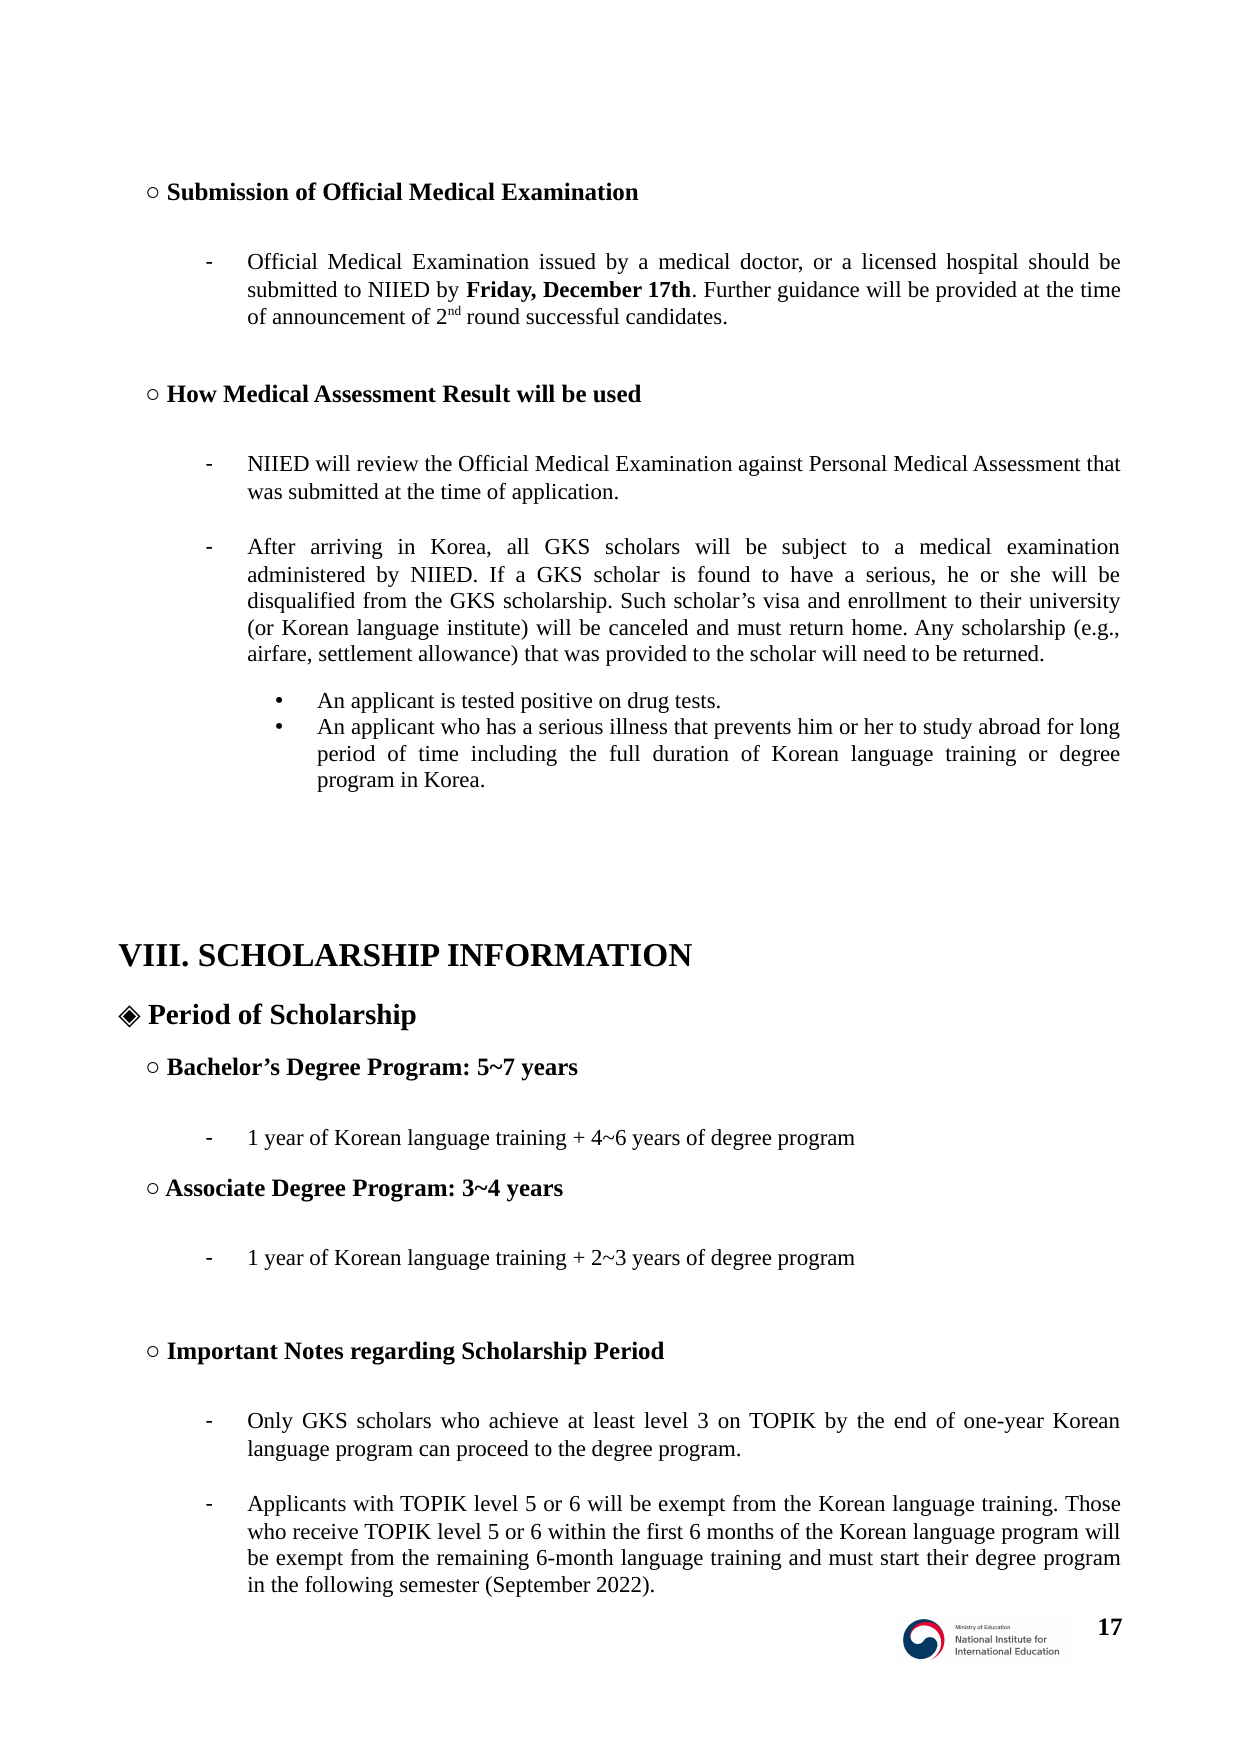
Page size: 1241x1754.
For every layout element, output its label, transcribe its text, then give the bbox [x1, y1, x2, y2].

text ○ Associate Degree Program: 3~4 years [145, 1173, 1122, 1201]
text ○ Important Notes regarding Scholarship Period [145, 1336, 1122, 1365]
list 1 year of Korean language training + 2~3 years of degree program [205, 1241, 1122, 1272]
list NIIED will review the Official Medical Examination against Personal Medical Assessment that was submitted at the time of application. [205, 447, 1122, 504]
text ○ Bachelor’s Degree Program: 5~7 years [145, 1052, 1122, 1081]
list Official Medical Examination issued by a medical doctor, or a licensed hospital should be submitted to NIIED by Friday, December 17th. Further guidance will be provided at the time of announcement of 2nd round successful candidates. [205, 245, 1122, 329]
list After arriving in Korea, all GKS scholars will be subject to a medical examination administered by NIIED. If a GKS scholar is found to have a serious, he or she will be disqualified from the GKS scholarship. Such scholar’s visa and enrollment to their university (or Korean language institute) will be canceled and must return home. Any scholarship (e.g., airfare, settlement allowance) that was provided to the scholar will need to be returned. [205, 529, 1122, 666]
list Applicants with TOPIK level 5 or 6 will be exempt from the Korean language training. Those who receive TOPIK level 5 or 6 within the first 6 months of the Korean language program will be exempt from the remaining 6-month language training and must start their degree program in the following semester (September 2022). [205, 1487, 1122, 1597]
text ○ Submission of Official Medical Examination [145, 177, 1122, 206]
picture [891, 1610, 1076, 1668]
text ○ How Medical Assessment Result will be used [145, 379, 1122, 408]
list 1 year of Korean language training + 4~6 years of degree program [205, 1121, 1122, 1152]
text ◈ Period of Scholarship [118, 993, 1122, 1033]
list An applicant is tested positive on drug tests. [275, 687, 1122, 713]
list Only GKS scholars who achieve at least level 3 on TOPIK by the end of one-year Korean language program can proceed to the degree program. [205, 1404, 1122, 1462]
list An applicant who has a serious illness that prevents him or her to study abroad for long period of time including the full duration of Korean language training or degree program in Korea. [275, 713, 1122, 792]
subtitle VIII. SCHOLARSHIP INFORMATION [118, 935, 1122, 974]
